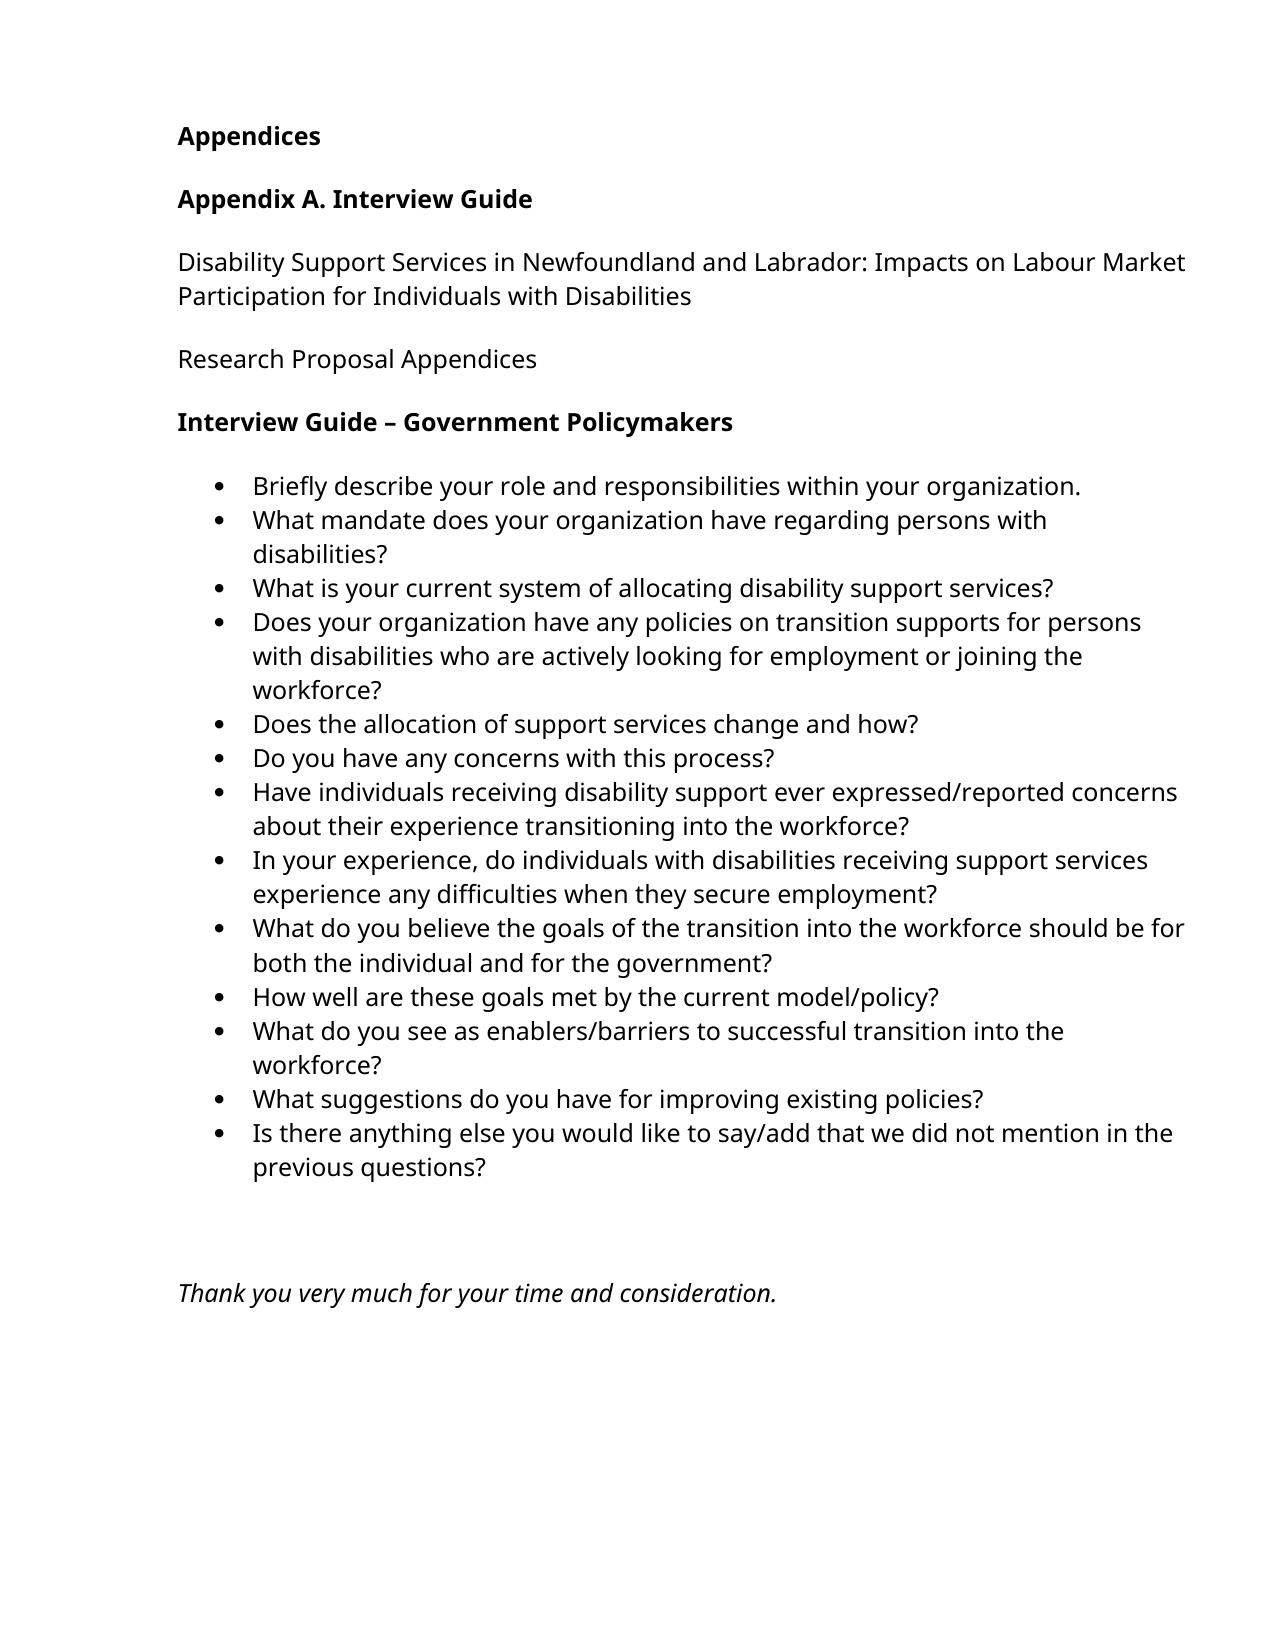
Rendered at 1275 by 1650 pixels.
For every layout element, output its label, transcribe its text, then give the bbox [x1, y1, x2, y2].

list Do you have any concerns with this process? [215, 741, 1186, 775]
text Thank you very much for your time and consideration. [177, 1276, 1186, 1310]
list Does the allocation of support services change and how? [215, 707, 1186, 741]
list In your experience, do individuals with disabilities receiving support services experience any difficulties when they secure employment? [215, 843, 1186, 911]
text Research Proposal Appendices [177, 342, 1186, 376]
list What suggestions do you have for improving existing policies? [215, 1081, 1186, 1116]
text Appendix A. Interview Guide [177, 181, 1186, 215]
list Have individuals receiving disability support ever expressed/reported concerns about their experience transitioning into the workforce? [215, 775, 1186, 843]
list Is there anything else you would like to say/add that we did not mention in the previous questions? [215, 1116, 1186, 1184]
list How well are these goals met by the current model/policy? [215, 979, 1186, 1013]
list What is your current system of allocating disability support services? [215, 571, 1186, 604]
text Appendices [177, 118, 1186, 152]
text Interview Guide – Government Policymakers [177, 405, 1186, 439]
text Disability Support Services in Newfoundland and Labrador: Impacts on Labour Market Participation for Individuals with Disabilities [177, 244, 1186, 313]
list Does your organization have any policies on transition supports for persons with disabilities who are actively looking for employment or joining the workforce? [215, 604, 1186, 707]
list What mandate does your organization have regarding persons with disabilities? [215, 502, 1186, 571]
list What do you believe the goals of the transition into the workforce should be for both the individual and for the government? [215, 911, 1186, 979]
list What do you see as enablers/barriers to successful transition into the workforce? [215, 1013, 1186, 1081]
list Briefly describe your role and responsibilities within your organization. [215, 468, 1186, 502]
